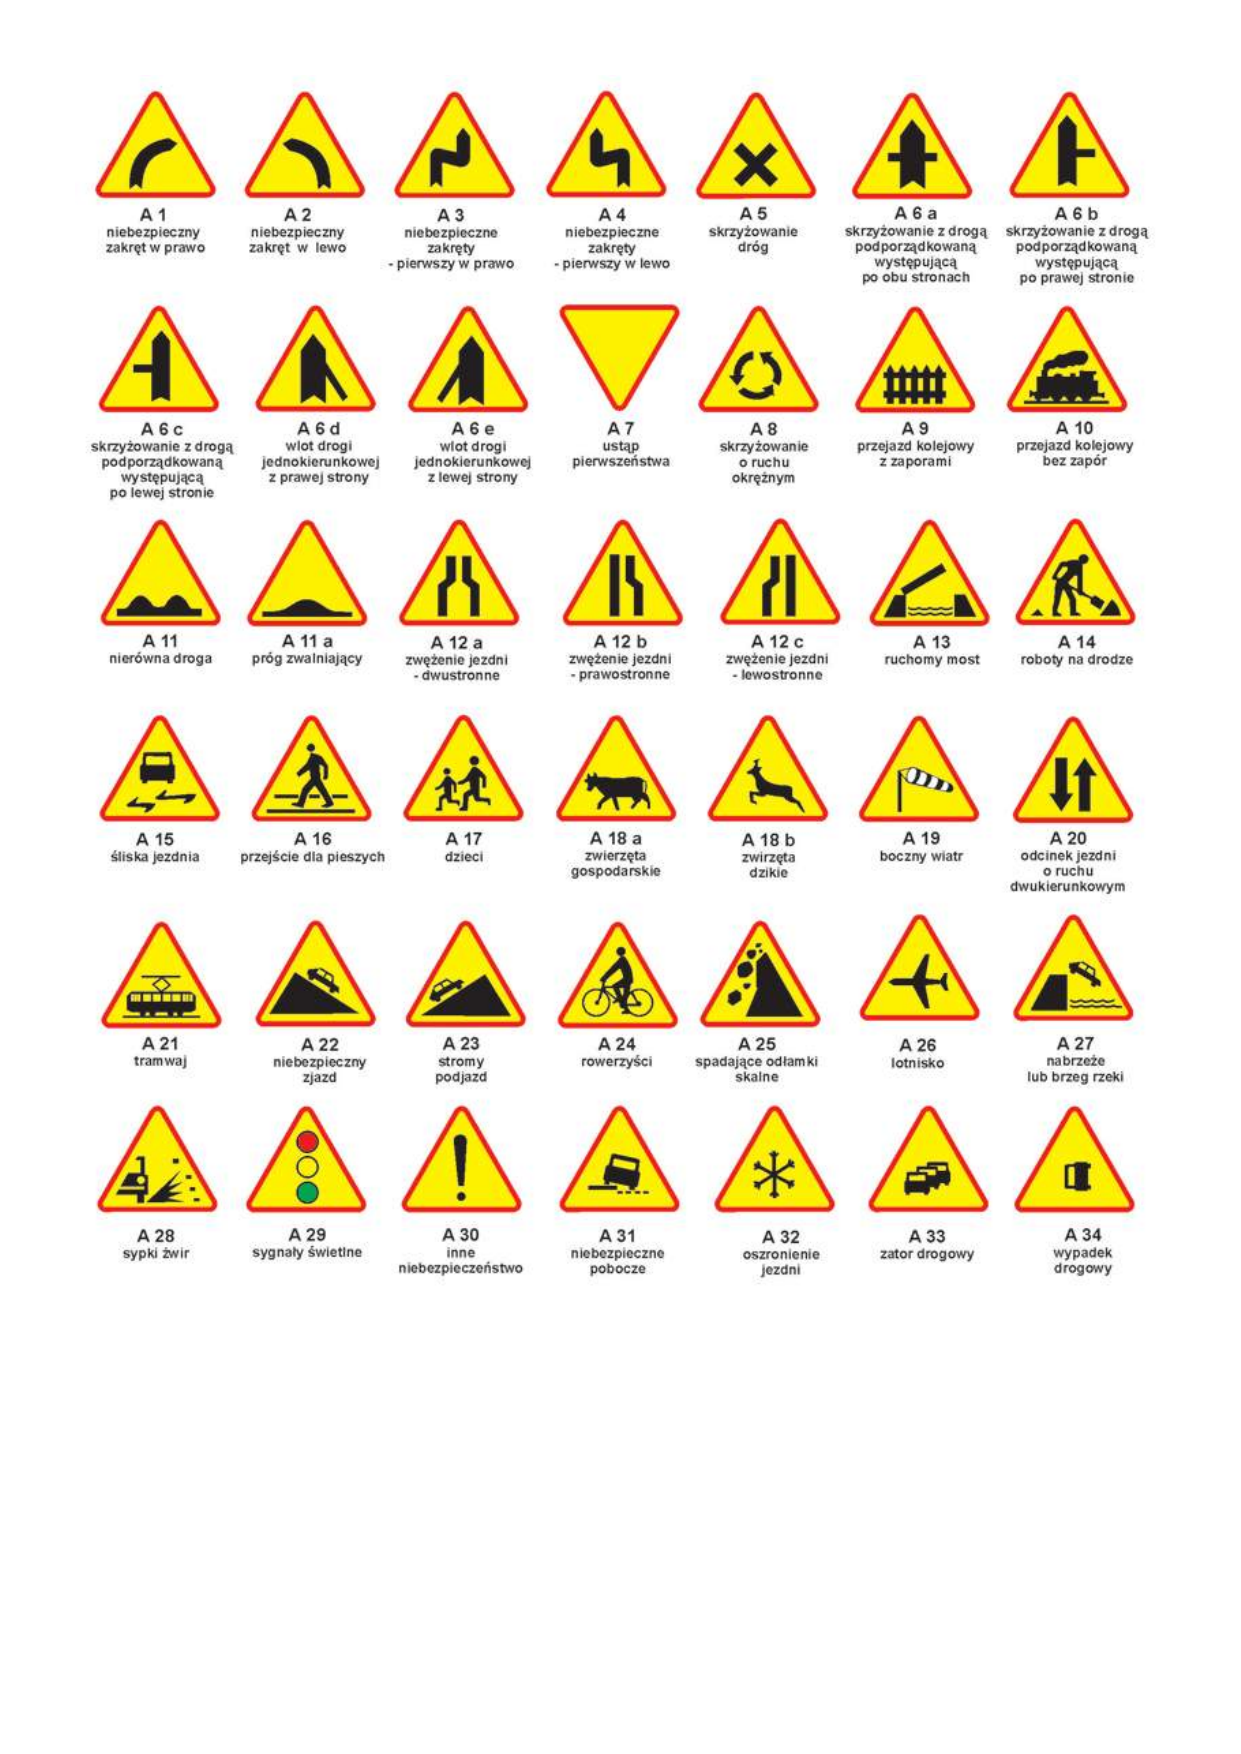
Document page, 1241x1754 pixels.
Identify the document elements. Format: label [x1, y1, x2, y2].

picture [75, 75, 1166, 1302]
